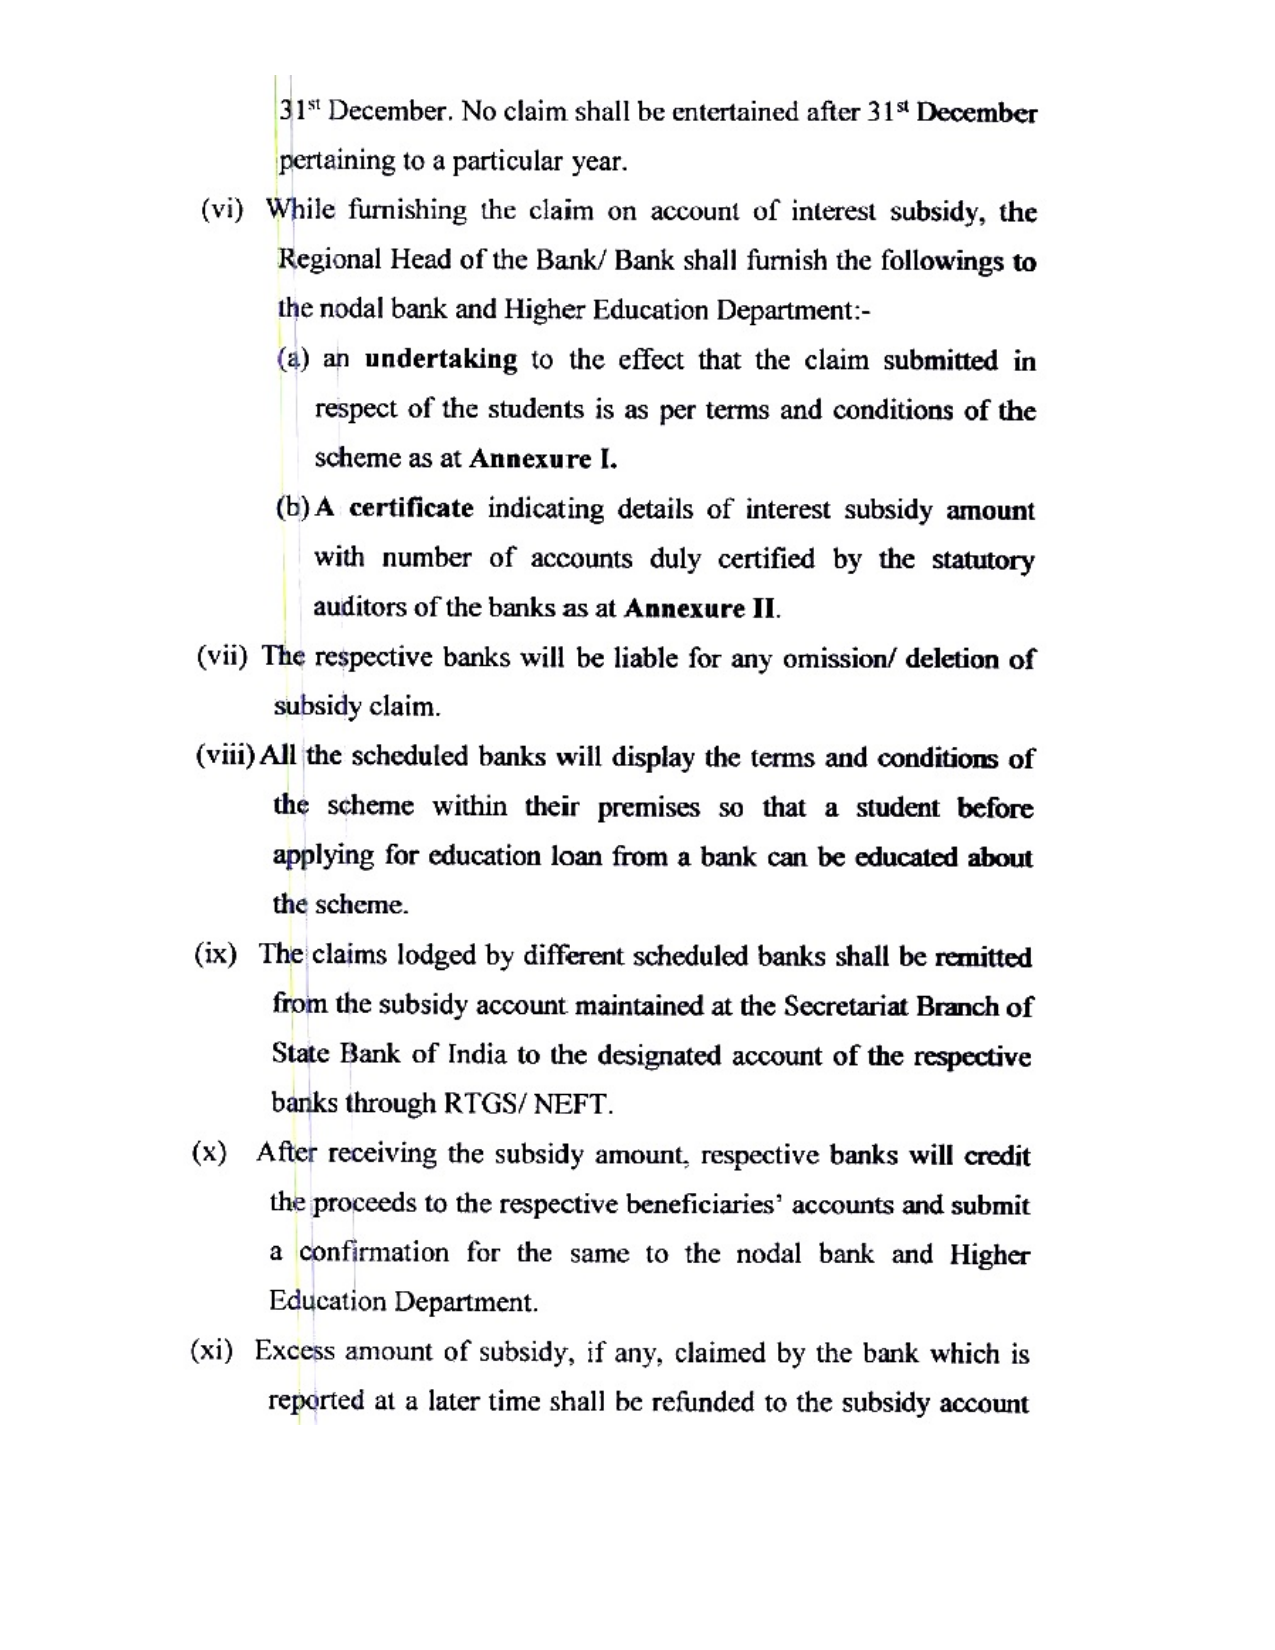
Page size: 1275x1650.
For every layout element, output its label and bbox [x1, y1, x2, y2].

picture [150, 75, 1058, 1425]
